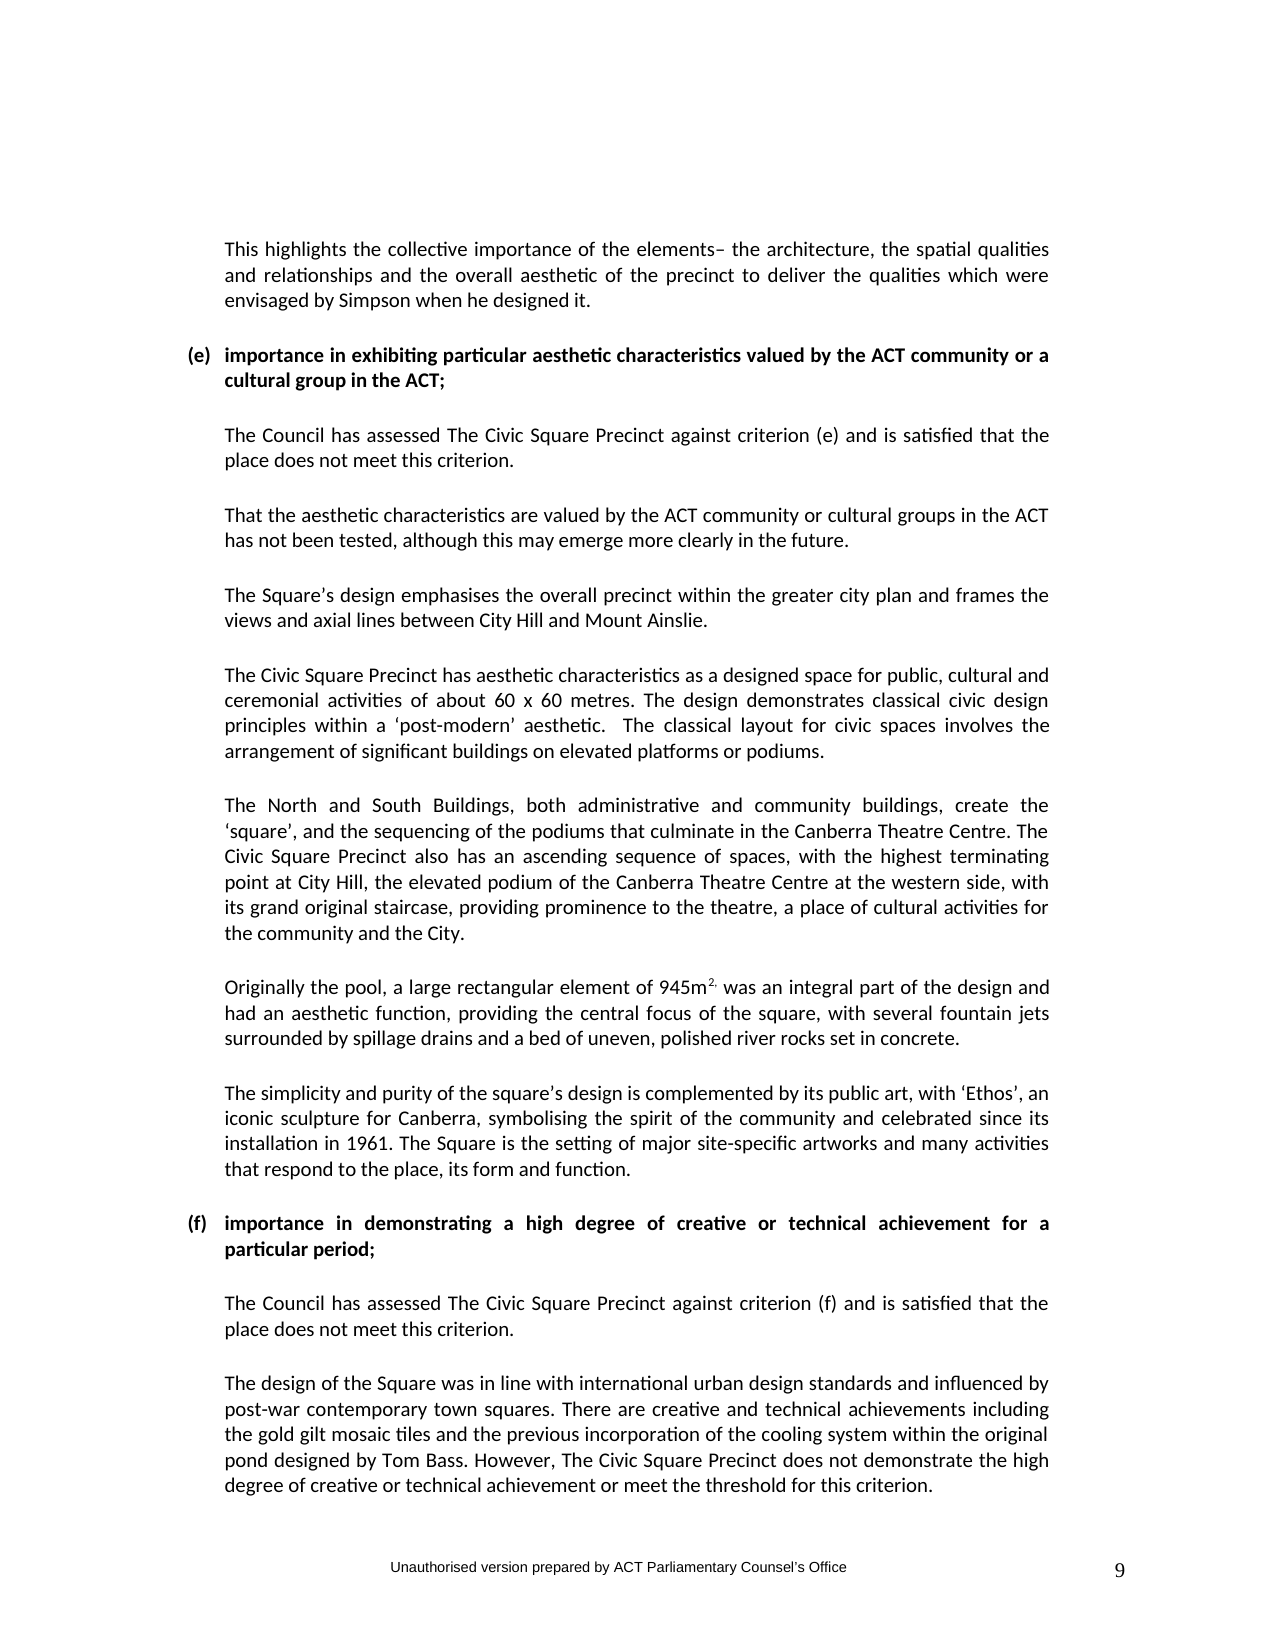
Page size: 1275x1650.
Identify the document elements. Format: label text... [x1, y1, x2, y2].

subtitle importance in demonstrating a high degree of creative or technical achievement for a particular period; [187, 1211, 1051, 1261]
subtitle importance in exhibiting particular aesthetic characteristics valued by the ACT community or a cultural group in the ACT; [187, 342, 1051, 393]
text This highlights the collective importance of the elements– the architecture, the spatial qualities and relationships and the overall aesthetic of the precinct to deliver the qualities which were envisaged by Simpson when he designed it. [224, 236, 1051, 313]
text The Council has assessed The Civic Square Precinct against criterion (f) and is satisfied that the does not meet this criterion. [224, 1291, 1051, 1341]
text Originally the pool, a large rectangular element of 945m2, was an integral part of the design and had an aesthetic function, providing the central focus of the square, with several fountain jets surrounded by spillage drains and a bed of uneven, polished river rocks set in concrete. [224, 974, 1051, 1051]
text The design of the Square was in line with international urban design standards and influenced by post-war contemporary town squares. There are creative and technical achievements including the gold gilt mosaic tiles and the previous incorporation of the cooling system within the original pond designed by Tom Bass. However, The Civic Square Precinct does not demonstrate the high degree of creative or technical achievement or meet the threshold for this criterion. [224, 1371, 1051, 1498]
text The Square’s design emphasises the overall precinct within the greater city plan and frames the views and axial lines between City Hill and Mount Ainslie. [224, 582, 1051, 633]
text The simplicity and purity of the square’s design is complemented by its public art, with ‘Ethos’, an iconic sculpture for Canberra, symbolising the spirit of the community and celebrated since its installation in 1961. The Square is the setting of major site-specific artworks and many activities that respond to the place, its form and function. [224, 1080, 1051, 1181]
text The North and South Buildings, both administrative and community buildings, create the ‘square’, and the sequencing of the podiums that culminate in the Canberra Theatre Centre. The Civic Square Precinct also has an ascending sequence of spaces, with the highest terminating point at City Hill, the elevated podium of the Canberra Theatre Centre at the western side, with its grand original staircase, providing prominence to the theatre, a place of cultural activities for the community and the City. [224, 793, 1051, 945]
text The Civic Square Precinct has aesthetic characteristics as a designed space for public, cultural and ceremonial activities of about 60 x 60 metres. The design demonstrates classical civic design principles within a ‘post-modern’ aesthetic. The classical layout for civic spaces involves the arrangement of significant buildings on elevated platforms or podiums. [224, 662, 1051, 763]
text The Council has assessed The Civic Square Precinct against criterion (e) and is satisfied that the does not meet this criterion. [224, 422, 1051, 473]
text That the aesthetic characteristics are valued by the ACT community or cultural groups in the ACT has not been tested, although this may emerge more clearly in the future. [224, 502, 1051, 553]
